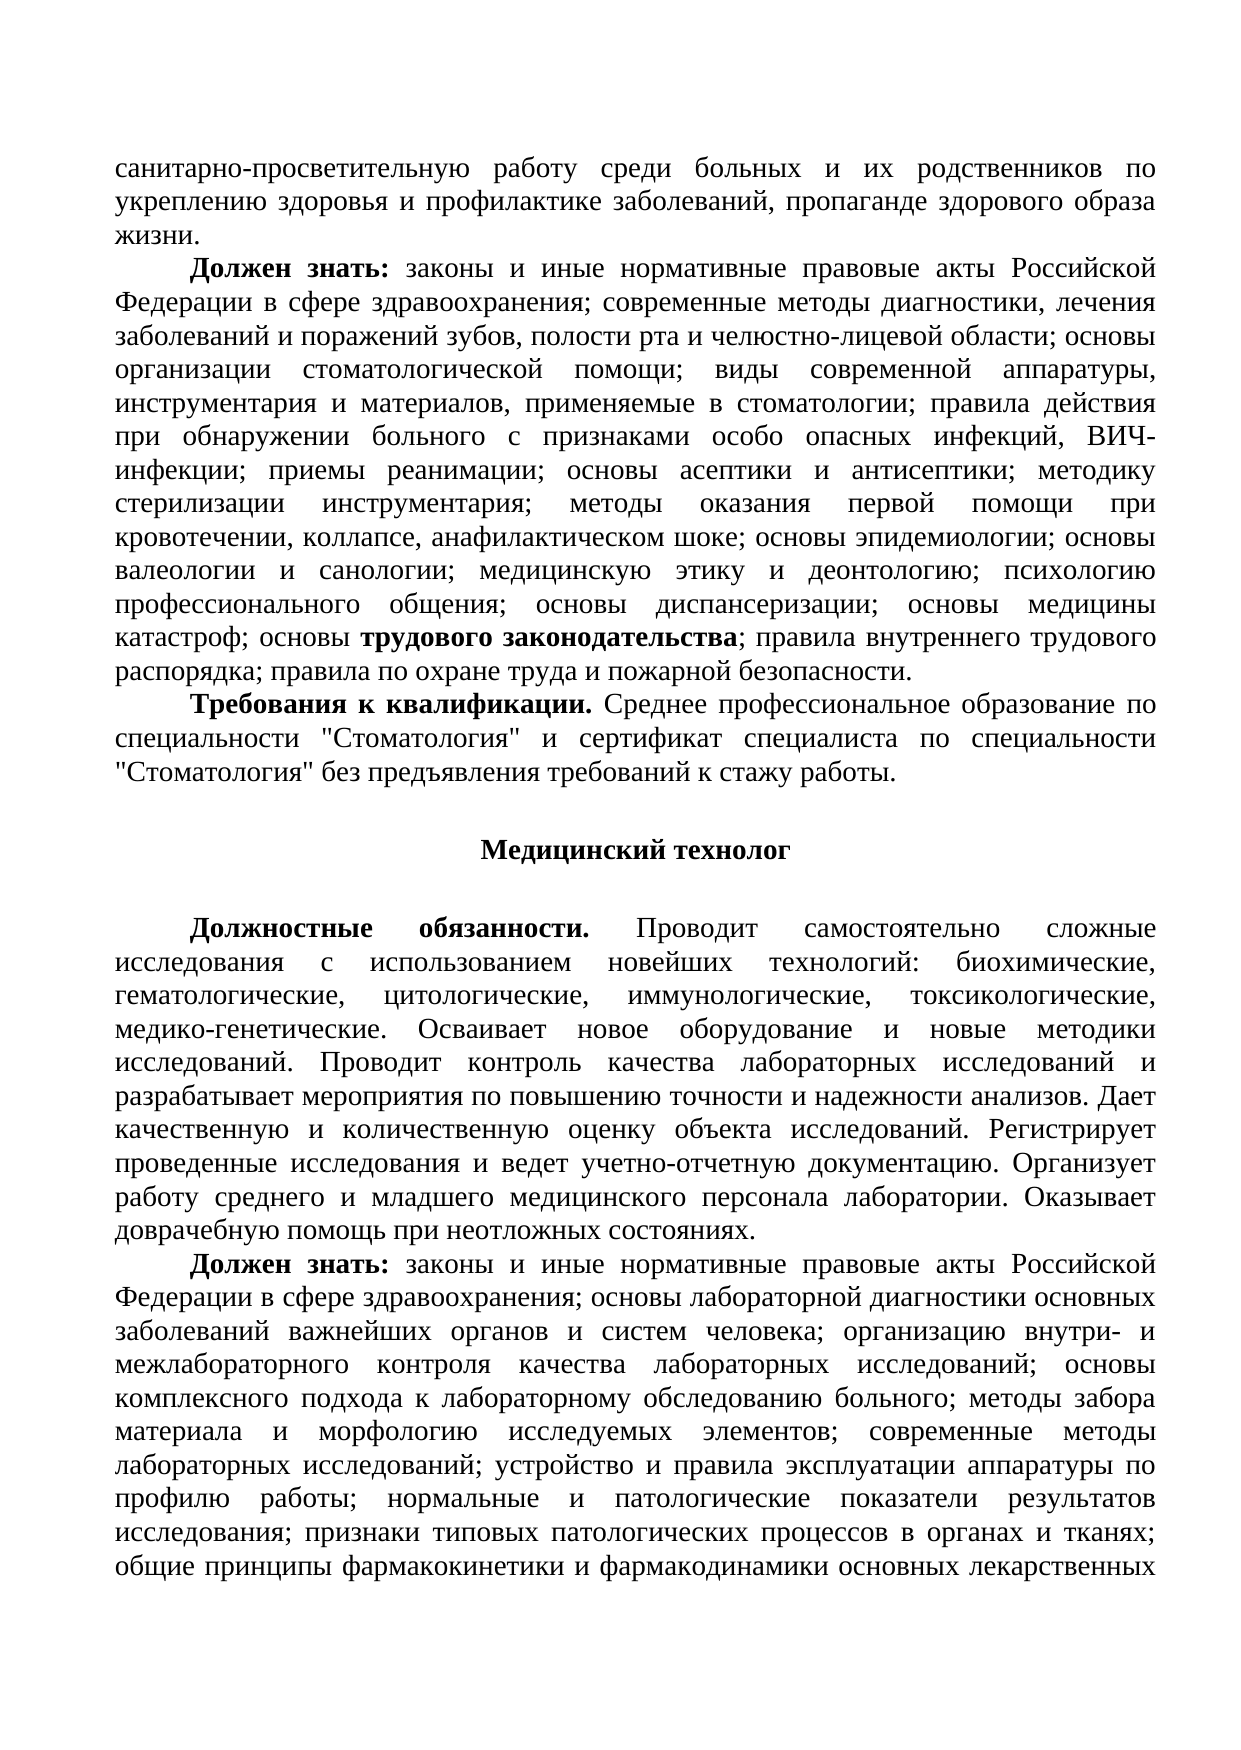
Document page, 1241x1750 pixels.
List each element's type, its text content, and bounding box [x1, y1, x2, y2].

text Должен знать: законы и иные нормативные правовые акты Российской Федерации в сфере здравоохранения; современные методы диагностики, лечения заболеваний и поражений зубов, полости рта и челюстно-лицевой области; основы организации стоматологической помощи; виды современной аппаратуры, инструментария и материалов, применяемые в стоматологии; правила действия при обнаружении больного с признаками особо опасных инфекций, ВИЧ-инфекции; приемы реанимации; основы асептики и антисептики; методику стерилизации инструментария; методы оказания первой помощи при кровотечении, коллапсе, анафилактическом шоке; основы эпидемиологии; основы валеологии и санологии; медицинскую этику и деонтологию; психологию профессионального общения; основы диспансеризации; основы медицины катастроф; основы трудового законодательства; правила внутреннего трудового распорядка; правила по охране труда и пожарной безопасности. [114, 251, 1157, 687]
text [114, 150, 1157, 251]
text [114, 1246, 1157, 1581]
text Должностные обязанности. Проводит самостоятельно сложные исследования с использованием новейших технологий: биохимические, гематологические, цитологические, иммунологические, токсикологические, медико-генетические. Осваивает новое оборудование и новые методики исследований. Проводит контроль качества лабораторных исследований и разрабатывает мероприятия по повышению точности и надежности анализов. Дает качественную и количественную оценку объекта исследований. Регистрирует проведенные исследования и ведет учетно-отчетную документацию. Организует работу среднего и младшего медицинского персонала лаборатории. Оказывает доврачебную помощь при неотложных состояниях. [114, 910, 1157, 1246]
text Требования к квалификации. Среднее профессиональное образование по специальности "Стоматология" и сертификат специалиста по специальности "Стоматология" без предъявления требований к стажу работы. [114, 687, 1157, 787]
subtitle Медицинский технолог [114, 832, 1157, 866]
